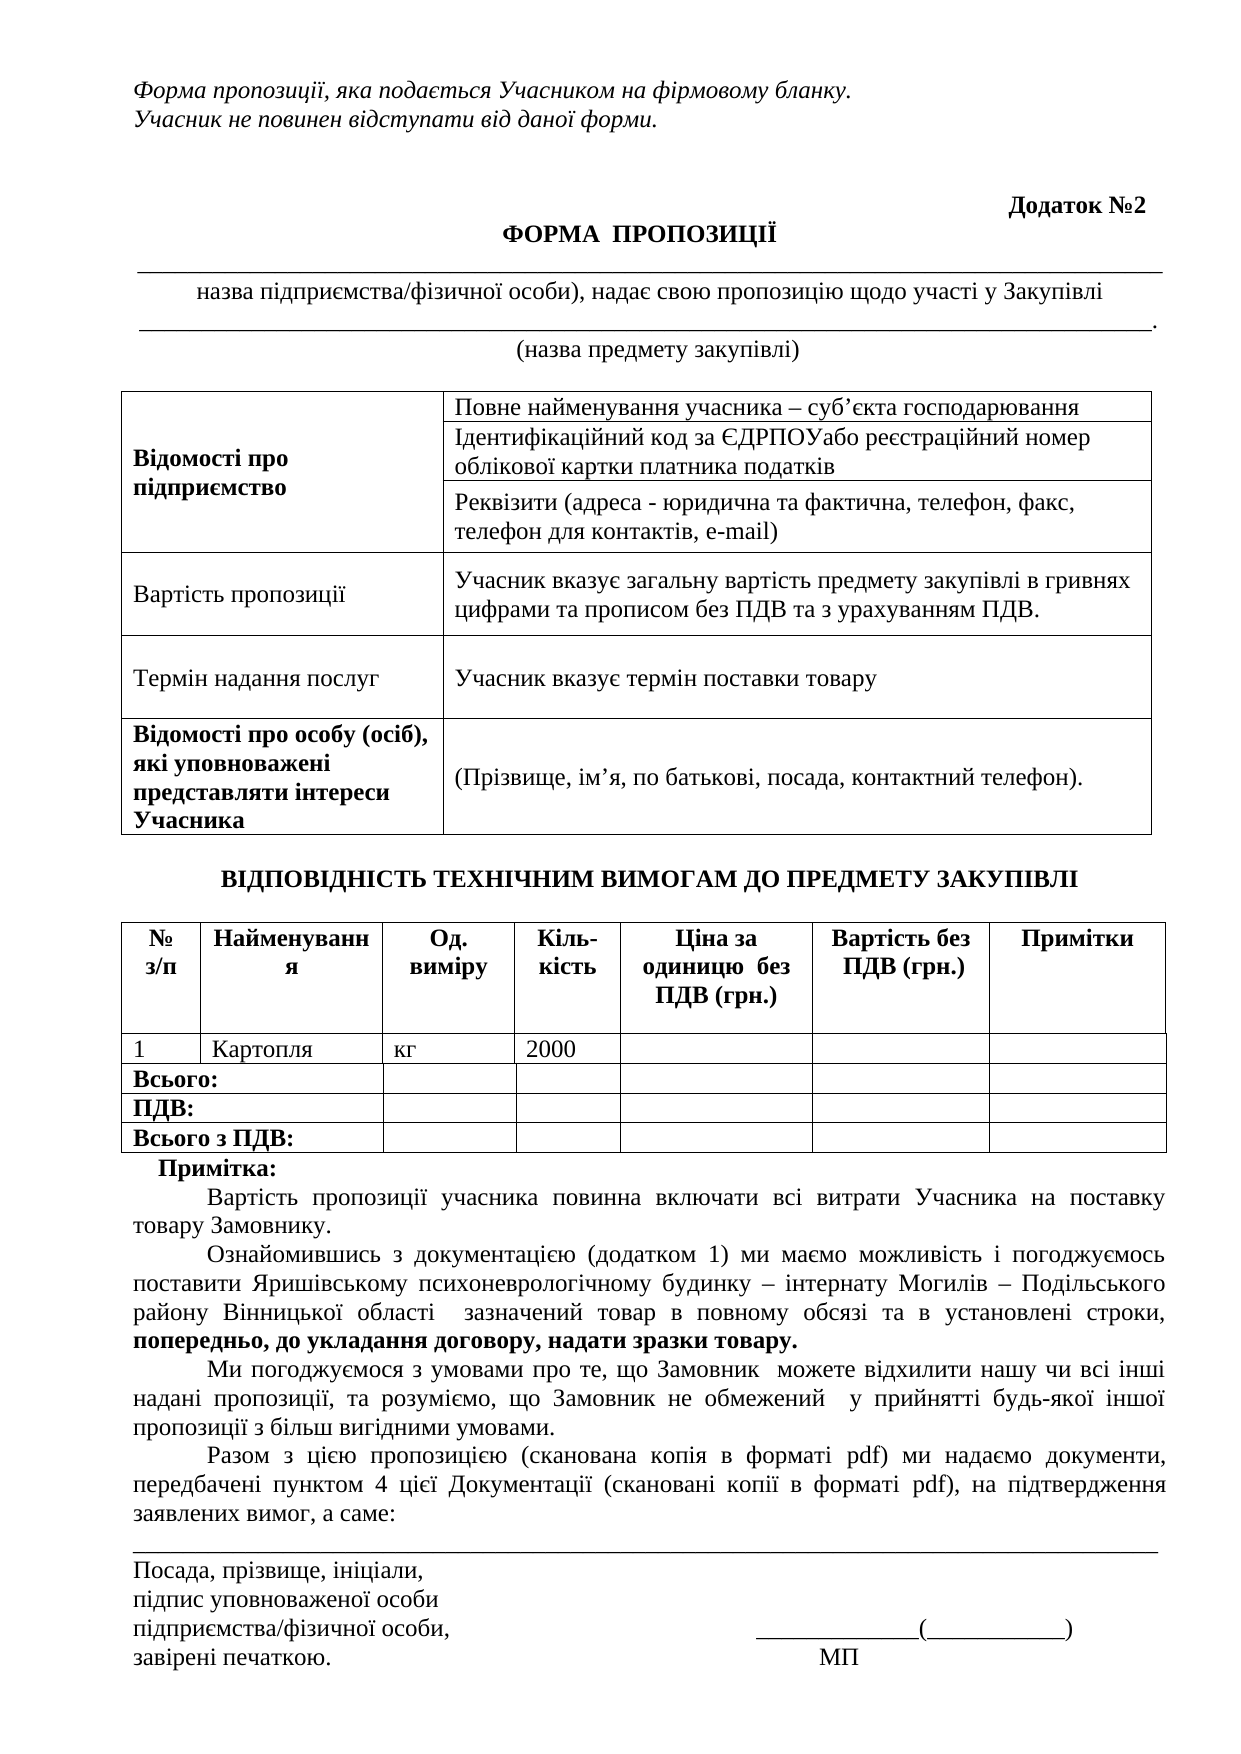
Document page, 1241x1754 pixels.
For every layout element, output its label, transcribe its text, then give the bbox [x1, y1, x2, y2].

table_cell [384, 1094, 516, 1122]
text (назва предмету закупівлі) [149, 334, 1167, 362]
table_cell Ідентифікаційний код за ЄДРПОУабо реєстраційний номер облікової картки платника податків [444, 422, 1151, 479]
text Форма пропозиції, яка подається Учасником на фірмовому бланку. [133, 75, 1146, 104]
text Ознайомившись з документацією (додатком 1) ми маємо можливість і погоджуємось поставити Яришівському психоневрологічному будинку – інтернату Могилів – Подільського району Вінницької області зазначений товар в повному обсязі та в установлені строки, попередньо, до укладання договору, надати зразки товару. [133, 1239, 1167, 1354]
text __________________________________________________________________________________назва підприємства/фізичної особи), надає свою пропозицію щодо участі у Закупівлі [133, 247, 1167, 305]
table_cell [621, 1094, 812, 1122]
table_cell Учасник вказує загальну вартість предмету закупівлі в гривнях цифрами та прописом без ПДВ та з урахуванням ПДВ. [444, 553, 1151, 635]
table_cell [813, 1064, 989, 1092]
text Ми погоджуємося з умовами про те, що Замовник можете відхилити нашу чи всі інші надані пропозиції, та розуміємо, що Замовник не обмежений у прийнятті будь-якої іншої пропозиції з більш вигідними умовами. [133, 1354, 1167, 1441]
table_cell Вартість пропозиції [122, 553, 443, 635]
text завірені печаткою. МП [133, 1642, 1167, 1671]
table_cell Учасник вказує термін поставки товару [444, 636, 1151, 718]
table_header Відомості про підприємство [122, 392, 443, 552]
table_cell [517, 1123, 620, 1152]
table_cell (Прізвище, ім’я, по батькові, посада, контактний телефон). [444, 719, 1151, 834]
table_cell кг [383, 1034, 514, 1063]
table_cell Відомості про особу (осіб), які уповноважені представляти інтереси Учасника [122, 719, 443, 834]
text Разом з цією пропозицією (сканована копія в форматі pdf) ми надаємо документи, передбачені пунктом 4 цієї Документації (скановані копії в форматі pdf), на підтвердження заявлених вимог, а саме: [133, 1441, 1167, 1527]
table_cell Реквізити (адреса - юридична та фактична, телефон, факс, телефон для контактів, e-mail) [444, 481, 1151, 552]
table_cell [621, 1123, 812, 1152]
text підприємства/фізичної особи, _____________(___________) [133, 1613, 1167, 1642]
text Форма пропозиції [133, 219, 1146, 247]
table_cell Всього: [122, 1064, 383, 1092]
table_header Од. виміру [383, 923, 514, 1033]
table_cell [621, 1064, 812, 1092]
table_header Примітки [990, 923, 1165, 1033]
text Посада, прізвище, ініціали, [133, 1556, 1167, 1584]
table_cell 2000 [515, 1034, 620, 1063]
table_cell [813, 1094, 989, 1122]
table_header № з/п [122, 923, 200, 1033]
table_cell [384, 1064, 516, 1092]
text _________________________________________________________________________________. [133, 305, 1167, 334]
table_header Ціна за одиницю без ПДВ (грн.) [621, 923, 812, 1033]
table_header Найменування [201, 923, 382, 1033]
table_cell Термін надання послуг [122, 636, 443, 718]
text підпис уповноваженої особи [133, 1584, 1167, 1613]
text Учасник не повинен відступати від даної форми. [133, 104, 1146, 132]
text Додаток №2 [133, 190, 1146, 219]
table_cell 1 [122, 1034, 200, 1063]
table_cell [517, 1094, 620, 1122]
table_cell [621, 1034, 812, 1063]
table_cell Всього з ПДВ: [122, 1123, 383, 1152]
table_cell [990, 1064, 1166, 1092]
table_cell [990, 1034, 1166, 1063]
table_cell [517, 1064, 620, 1092]
table_cell [813, 1123, 989, 1152]
table_header Вартість без ПДВ (грн.) [813, 923, 989, 1033]
table_cell [990, 1094, 1166, 1122]
table_cell [384, 1123, 516, 1152]
text ВІДПОВІДНІСТЬ ТЕХНІЧНИМ ВИМОГАМ ДО ПРЕДМЕТУ ЗАКУПІВЛІ [133, 864, 1167, 893]
table_header Повне найменування учасника – суб’єкта господарювання [444, 392, 1151, 421]
table_cell ПДВ: [122, 1094, 383, 1122]
text __________________________________________________________________________________ [133, 1527, 1167, 1556]
table_cell Картопля [201, 1034, 382, 1063]
text Примітка: [133, 1153, 1167, 1182]
table_cell [990, 1123, 1166, 1152]
table_cell [813, 1034, 989, 1063]
text Вартість пропозиції учасника повинна включати всі витрати Учасника на поставку товару Замовнику. [133, 1182, 1167, 1239]
table_header Кіль- кість [515, 923, 620, 1033]
